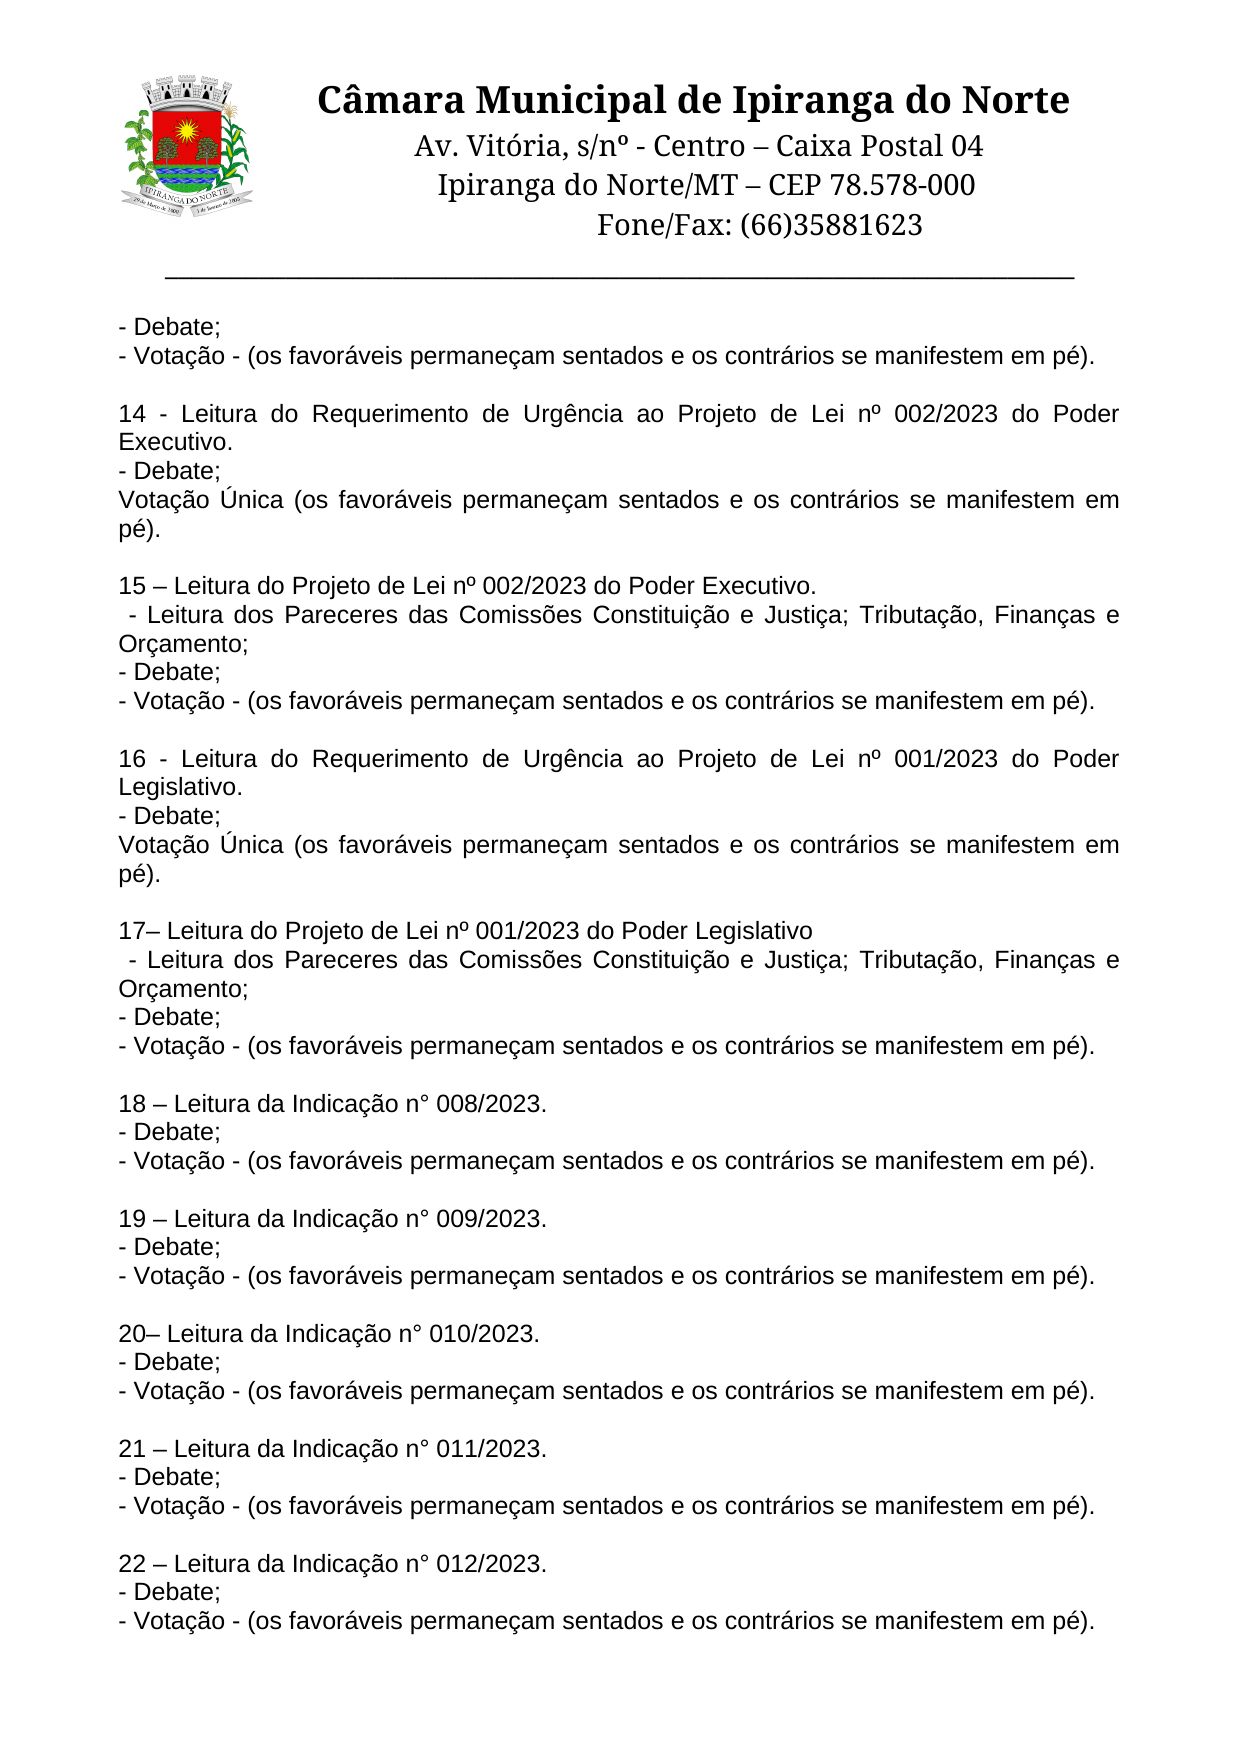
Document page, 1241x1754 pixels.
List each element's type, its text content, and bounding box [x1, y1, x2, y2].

picture [118, 72, 256, 235]
text - Leitura dos Pareceres das Comissões Constituição e Justiça; Tributação, Finanças e Orçamento; [118, 945, 1122, 1002]
text - Debate; [118, 1002, 1122, 1031]
text 21 – Leitura da Indicação n° 011/2023. [118, 1434, 1122, 1462]
text - Votação - (os favoráveis permaneçam sentados e os contrários se manifestem em pé). [118, 686, 1122, 715]
text - Votação - (os favoráveis permaneçam sentados e os contrários se manifestem em pé). [118, 341, 1122, 370]
text Votação Única (os favoráveis permaneçam sentados e os contrários se manifestem em pé). [118, 830, 1122, 887]
text 17– Leitura do Projeto de Lei nº 001/2023 do Poder Legislativo [118, 916, 1122, 945]
text 16 - Leitura do Requerimento de Urgência ao Projeto de Lei nº 001/2023 do Poder Legislativo. [118, 744, 1122, 801]
text 15 – Leitura do Projeto de Lei nº 002/2023 do Poder Executivo. [118, 571, 1122, 600]
text - Debate; [118, 1577, 1122, 1606]
text - Votação - (os favoráveis permaneçam sentados e os contrários se manifestem em pé). [118, 1031, 1122, 1060]
text - Debate; [118, 657, 1122, 686]
text - Votação - (os favoráveis permaneçam sentados e os contrários se manifestem em pé). [118, 1491, 1122, 1520]
text - Leitura dos Pareceres das Comissões Constituição e Justiça; Tributação, Finanças e Orçamento; [118, 600, 1122, 657]
text - Debate; [118, 1117, 1122, 1146]
text - Debate; [118, 1462, 1122, 1491]
text - Debate; [118, 801, 1122, 830]
text - Debate; [118, 312, 1122, 341]
text 22 – Leitura da Indicação n° 012/2023. [118, 1549, 1122, 1577]
text - Debate; [118, 1232, 1122, 1261]
text Votação Única (os favoráveis permaneçam sentados e os contrários se manifestem em pé). [118, 485, 1122, 542]
text - Votação - (os favoráveis permaneçam sentados e os contrários se manifestem em pé). [118, 1376, 1122, 1405]
text 19 – Leitura da Indicação n° 009/2023. [118, 1204, 1122, 1232]
text 18 – Leitura da Indicação n° 008/2023. [118, 1089, 1122, 1117]
text - Debate; [118, 456, 1122, 485]
text - Votação - (os favoráveis permaneçam sentados e os contrários se manifestem em pé). [118, 1146, 1122, 1175]
text 14 - Leitura do Requerimento de Urgência ao Projeto de Lei nº 002/2023 do Poder Executivo. [118, 399, 1122, 456]
text 20– Leitura da Indicação n° 010/2023. [118, 1319, 1122, 1347]
text - Votação - (os favoráveis permaneçam sentados e os contrários se manifestem em pé). [118, 1606, 1122, 1635]
text - Votação - (os favoráveis permaneçam sentados e os contrários se manifestem em pé). [118, 1261, 1122, 1290]
text - Debate; [118, 1347, 1122, 1376]
